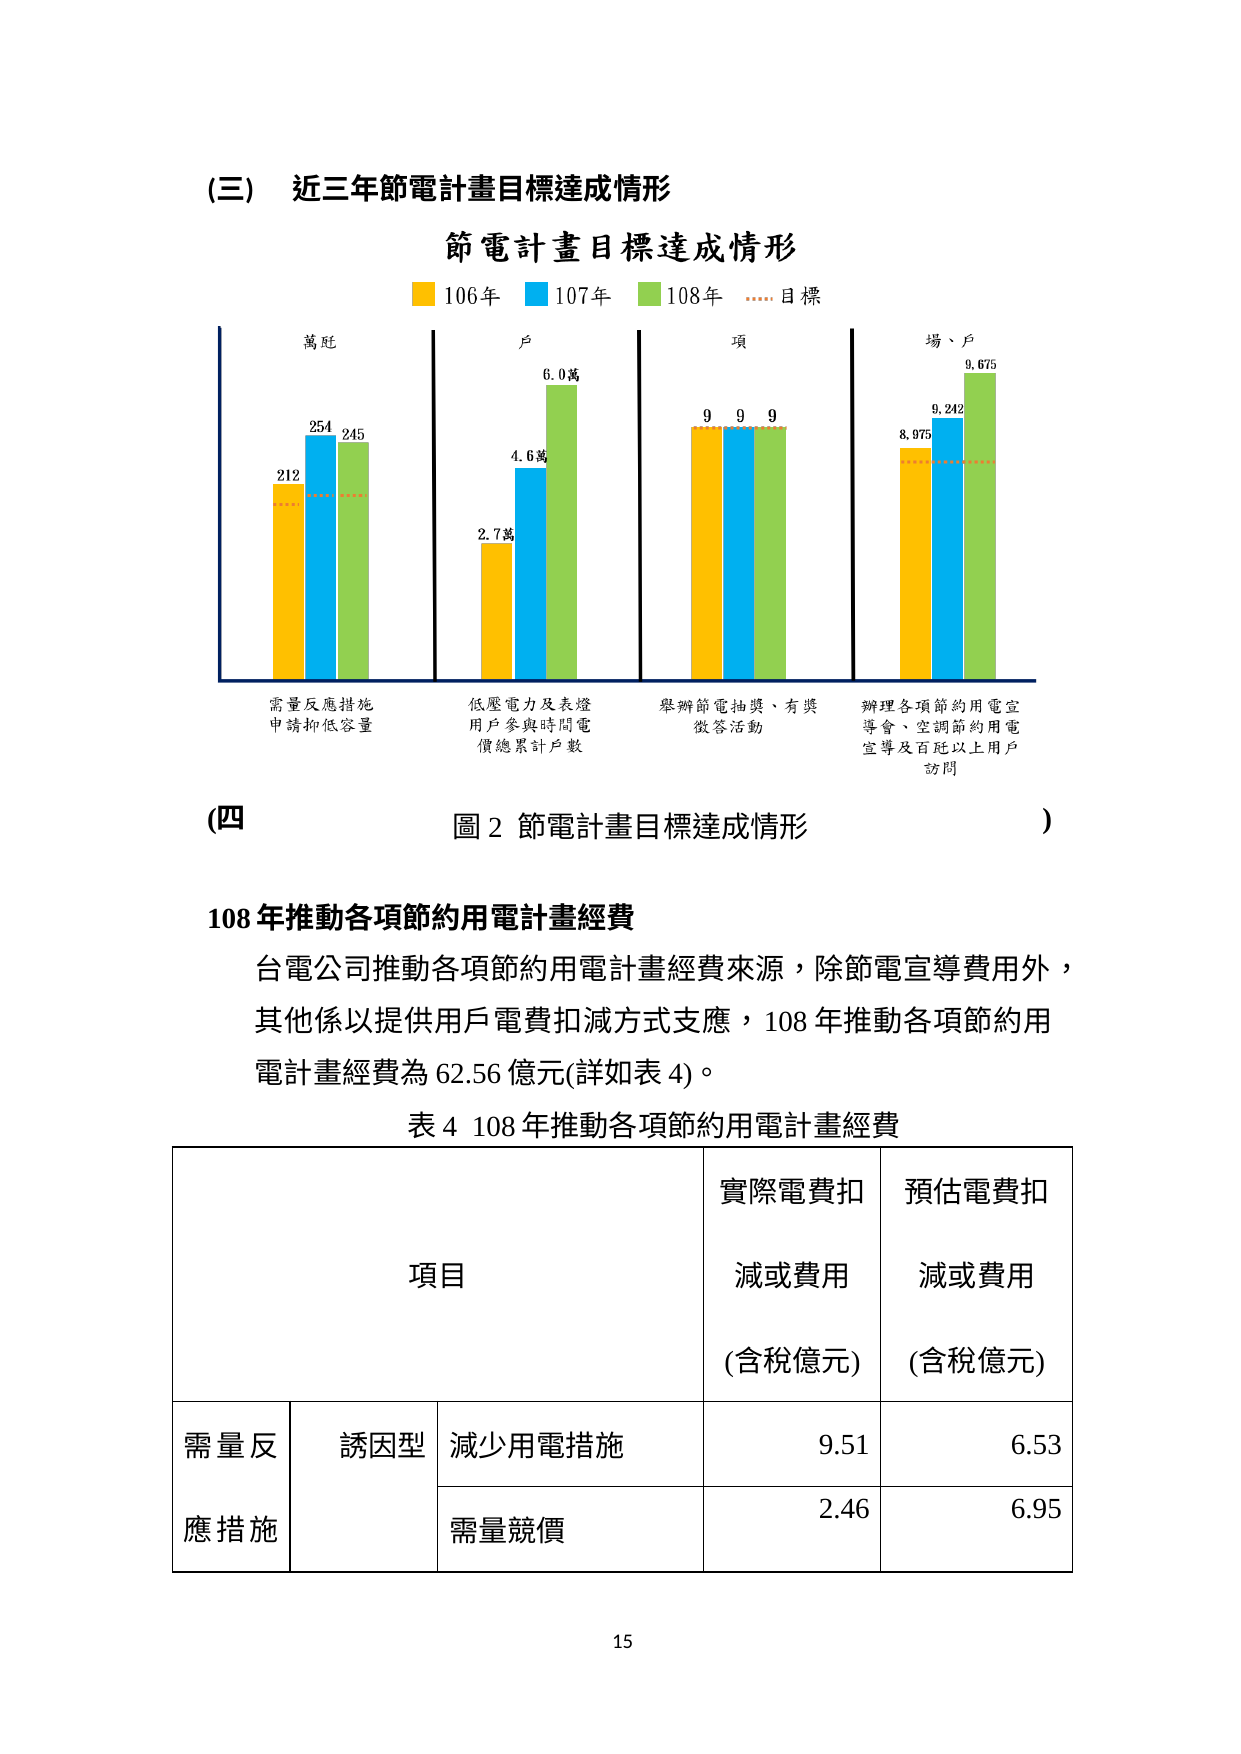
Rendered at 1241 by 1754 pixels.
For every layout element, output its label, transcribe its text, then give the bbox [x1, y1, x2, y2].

table_header 項目 [173, 1148, 703, 1401]
table_cell 6.53 [881, 1402, 1072, 1486]
table_cell 9.51 [704, 1402, 880, 1486]
table_cell 需量競價 [438, 1487, 703, 1571]
text 台電公司推動各項節約用電計畫經費來源，除節電宣導費用外，其他係以提供用戶電費扣減方式支應，108年推動各項節約用電計畫經費為62.56億元(詳如表4)。 [254, 938, 1053, 1094]
table_header 實際電費扣減或費用 (含稅億元) [704, 1148, 880, 1401]
picture [217, 213, 1037, 788]
table_header 預估電費扣減或費用 (含稅億元) [881, 1148, 1072, 1401]
list 近三年節電計畫目標達成情形 [207, 160, 1053, 210]
table_cell 誘因型 [291, 1402, 437, 1571]
table_cell 減少用電措施 [438, 1402, 703, 1486]
table_cell 6.95 [881, 1487, 1072, 1571]
text 表 4 108年推動各項節約用電計畫經費 [254, 1094, 1053, 1146]
table_cell 2.46 [704, 1487, 880, 1571]
table_cell 需量反應措施(A) [173, 1402, 289, 1571]
